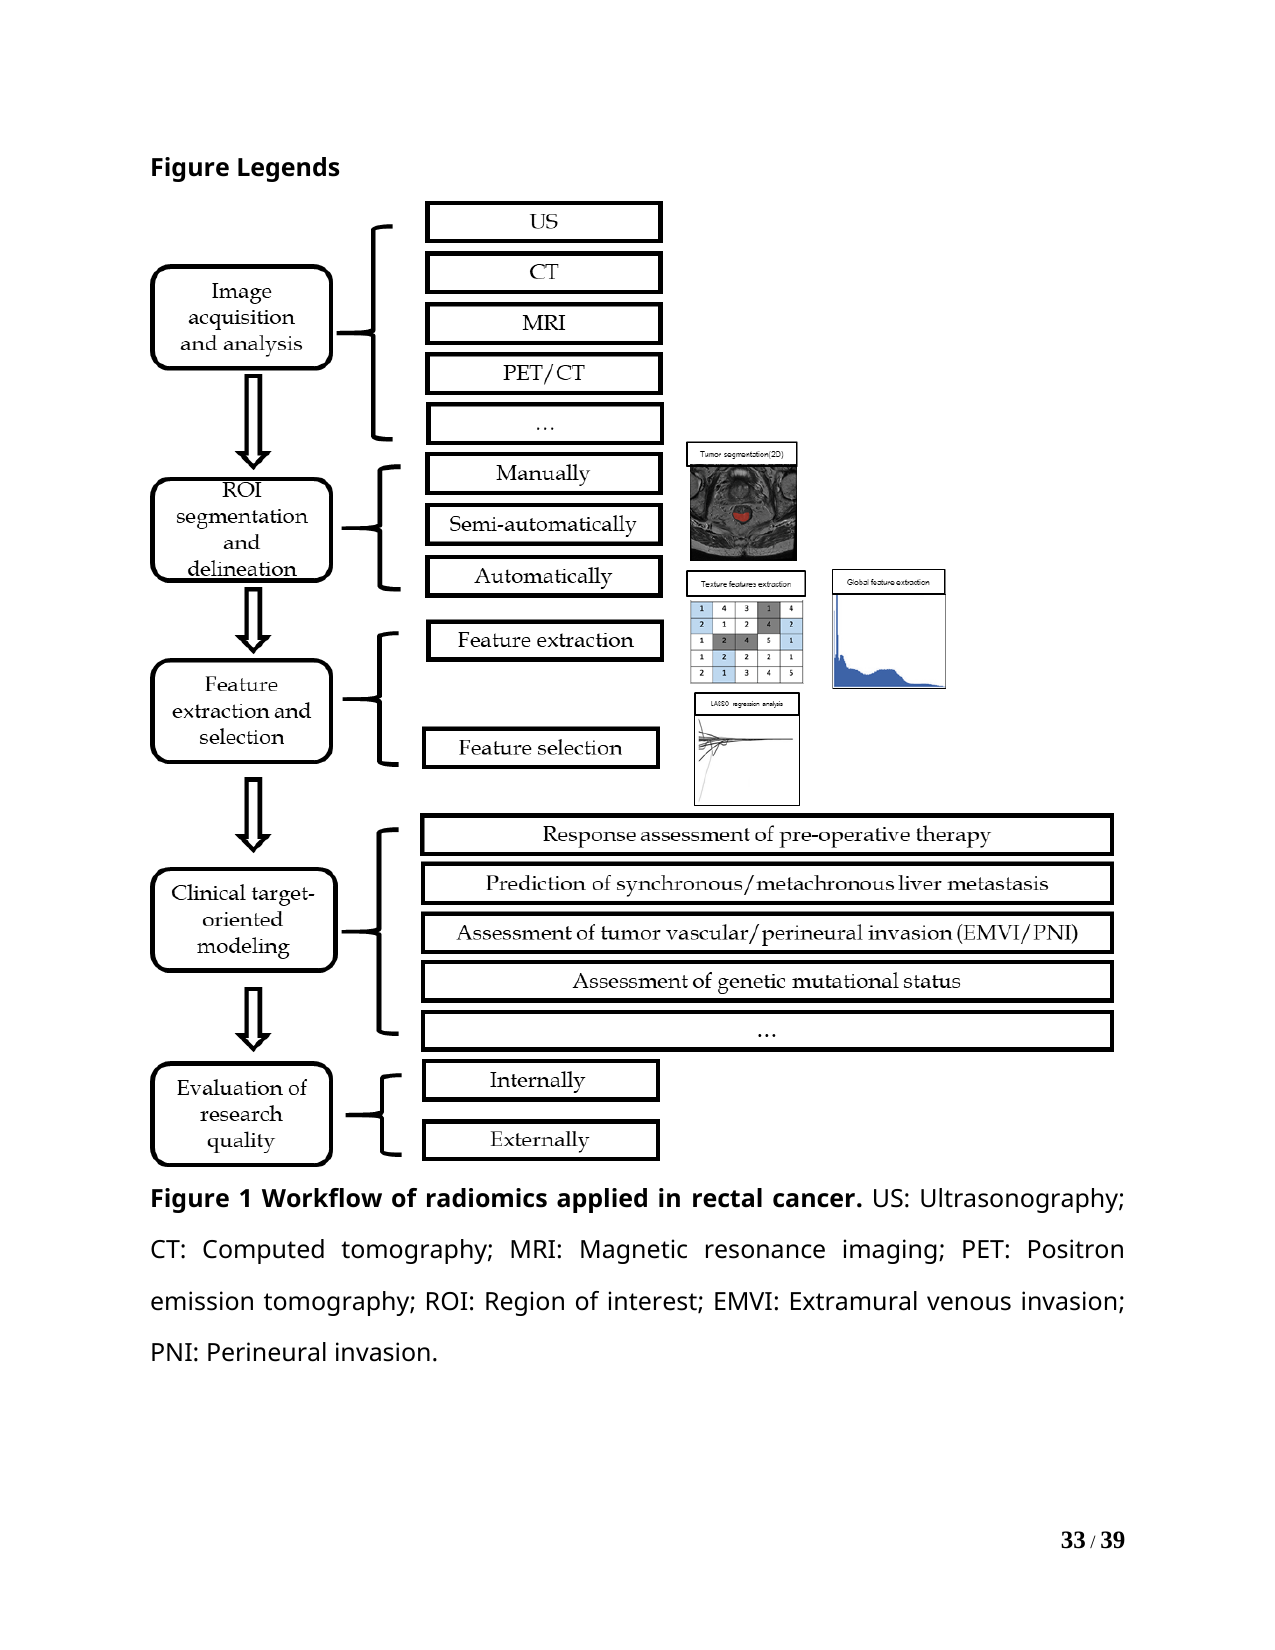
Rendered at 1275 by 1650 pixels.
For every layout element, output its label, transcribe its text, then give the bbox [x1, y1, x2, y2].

text Figure 1 Workflow of radiomics applied in rectal cancer. US: Ultrasonography; CT: Computed tomography; MRI: Magnetic resonance imaging; PET: Positron emission tomography; ROI: Region of interest; EMVI: Extramural venous invasion; PNI: Perineural invasion. [150, 1181, 1125, 1368]
text Figure Legends [150, 150, 1125, 184]
picture [150, 201, 1114, 1167]
